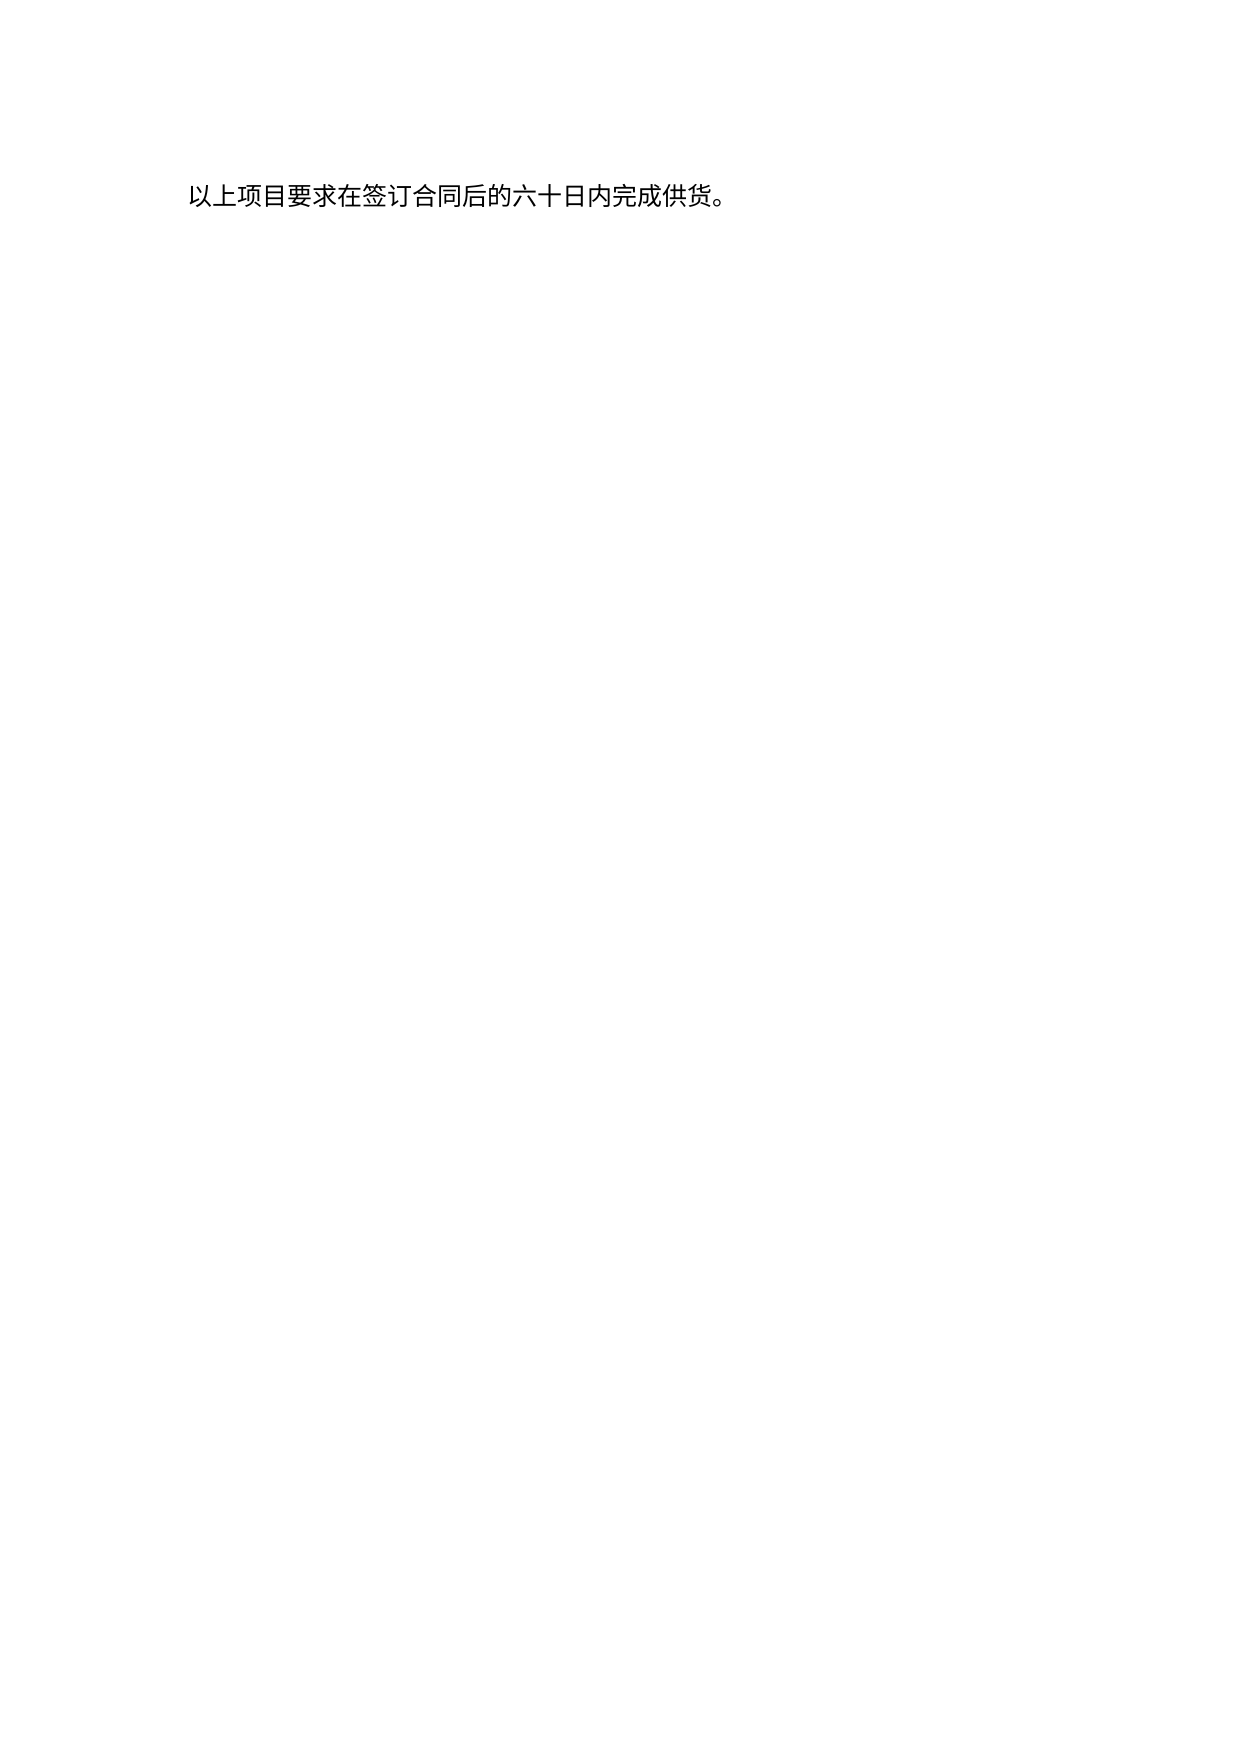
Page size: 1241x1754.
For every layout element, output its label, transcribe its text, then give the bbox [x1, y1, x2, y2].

text 以上项目要求在签订合同后的六十日内完成供货。 [187, 162, 1053, 227]
